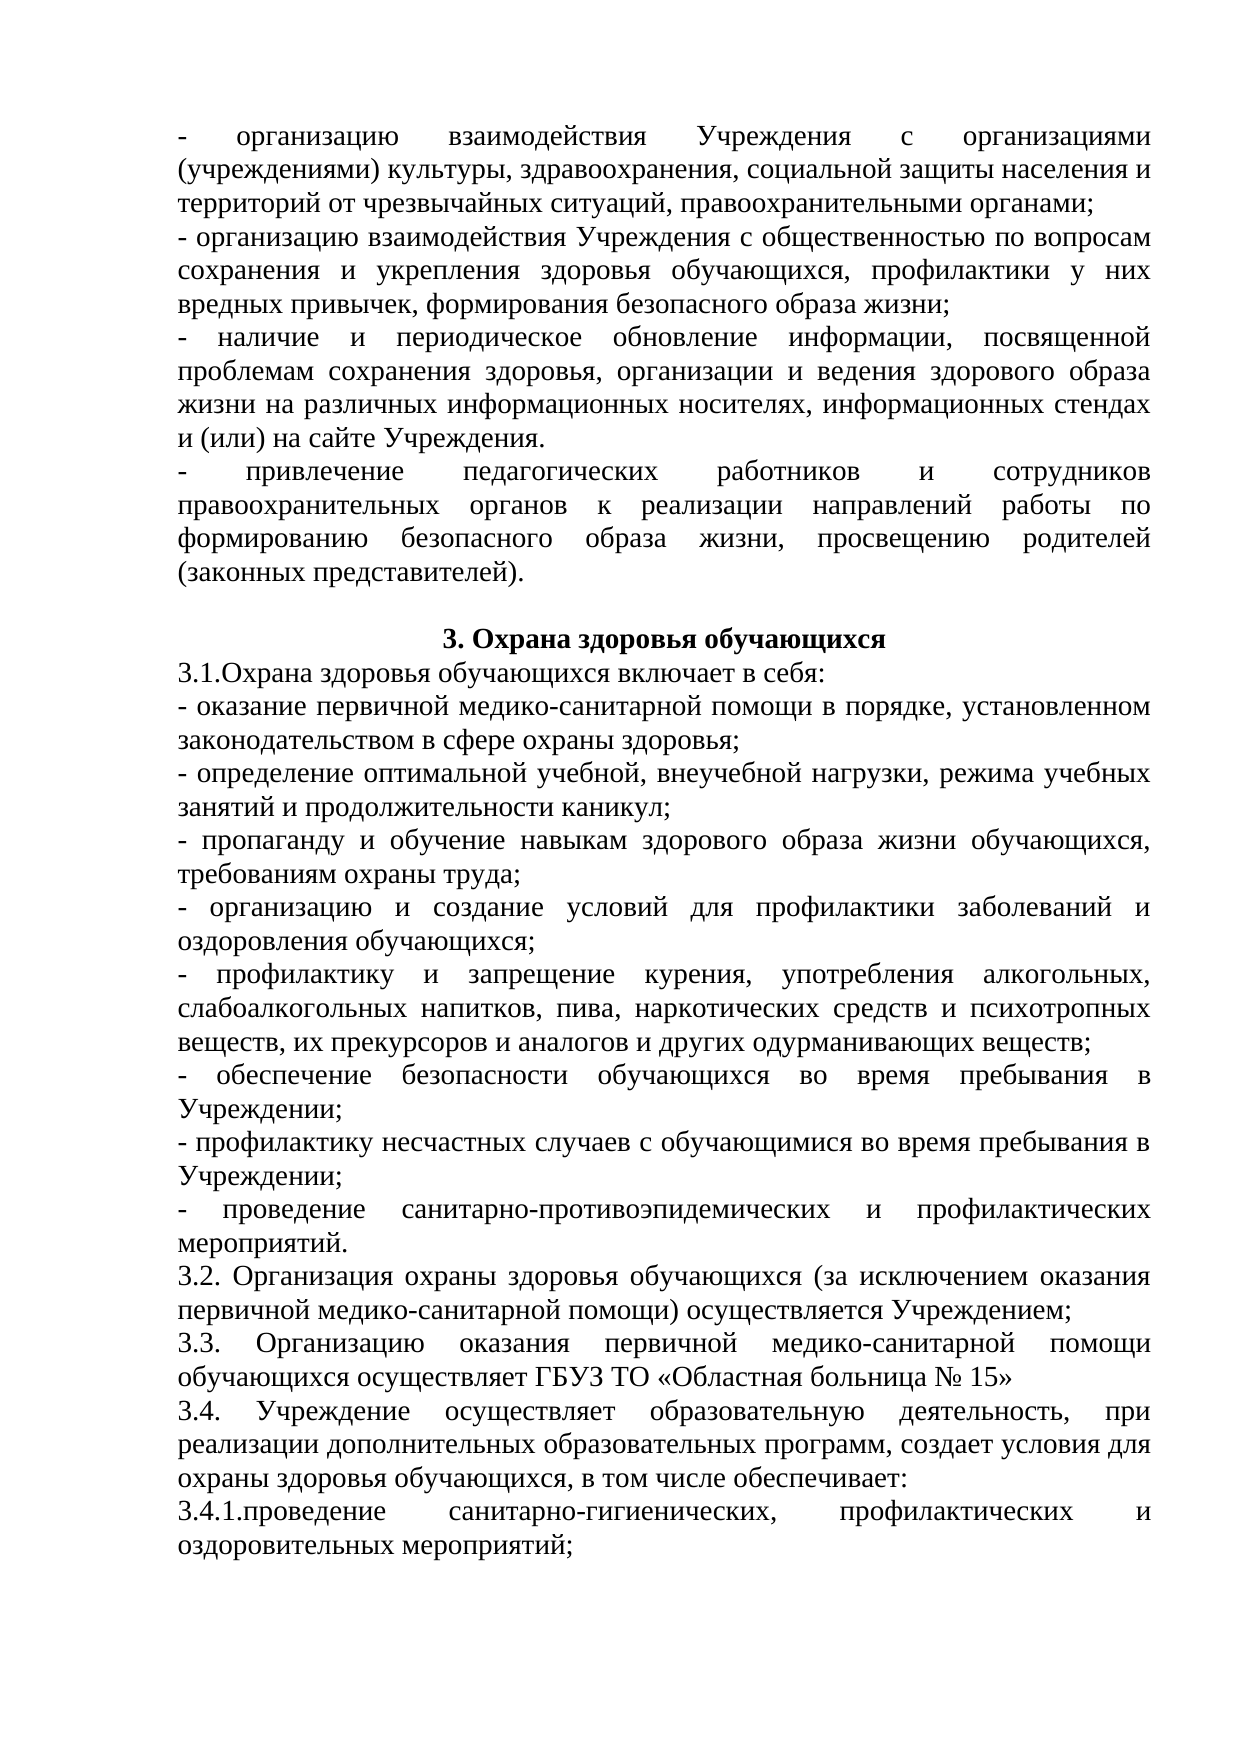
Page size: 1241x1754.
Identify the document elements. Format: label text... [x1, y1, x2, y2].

text - пропаганду и обучение навыкам здорового образа жизни обучающихся, требованиям охраны труда; [177, 822, 1152, 889]
text - организацию и создание условий для профилактики заболеваний и оздоровления обучающихся; [177, 889, 1152, 957]
text 3.1.Охрана здоровья обучающихся включает в себя: [177, 655, 1152, 688]
text - наличие и периодическое обновление информации, посвященной проблемам сохранения здоровья, организации и ведения здорового образа жизни на различных информационных носителях, информационных стендах и (или) на сайте Учреждения. [177, 319, 1152, 453]
text - организацию взаимодействия Учреждения с общественностью по вопросам сохранения и укрепления здоровья обучающихся, профилактики у них вредных привычек, формирования безопасного образа жизни; [177, 219, 1152, 319]
text - профилактику и запрещение курения, употребления алкогольных, слабоалкогольных напитков, пива, наркотических средств и психотропных веществ, их прекурсоров и аналогов и других одурманивающих веществ; [177, 957, 1152, 1057]
text - привлечение педагогических работников и сотрудников правоохранительных органов к реализации направлений работы по формированию безопасного образа жизни, просвещению родителей (законных представителей). [177, 453, 1152, 588]
text - организацию взаимодействия Учреждения с организациями (учреждениями) культуры, здравоохранения, социальной защиты населения и территорий от чрезвычайных ситуаций, правоохранительными органами; [177, 118, 1152, 219]
text 3.2. Организация охраны здоровья обучающихся (за исключением оказания первичной медико-санитарной помощи) осуществляется Учреждением; [177, 1258, 1152, 1326]
text - профилактику несчастных случаев с обучающимися во время пребывания в Учреждении; [177, 1124, 1152, 1191]
text - оказание первичной медико-санитарной помощи в порядке, установленном законодательством в сфере охраны здоровья; [177, 688, 1152, 755]
text - проведение санитарно-противоэпидемических и профилактических мероприятий. [177, 1191, 1152, 1258]
text 3. Охрана здоровья обучающихся [177, 621, 1152, 655]
text - обеспечение безопасности обучающихся во время пребывания в Учреждении; [177, 1057, 1152, 1124]
text - определение оптимальной учебной, внеучебной нагрузки, режима учебных занятий и продолжительности каникул; [177, 755, 1152, 822]
text 3.4.1.проведение санитарно-гигиенических, профилактических и оздоровительных мероприятий; [177, 1493, 1152, 1560]
text 3.3. Организацию оказания первичной медико-санитарной помощи обучающихся осуществляет ГБУЗ ТО «Областная больница № 15» [177, 1326, 1152, 1393]
text 3.4. Учреждение осуществляет образовательную деятельность, при реализации дополнительных образовательных программ, создает условия для охраны здоровья обучающихся, в том числе обеспечивает: [177, 1393, 1152, 1493]
